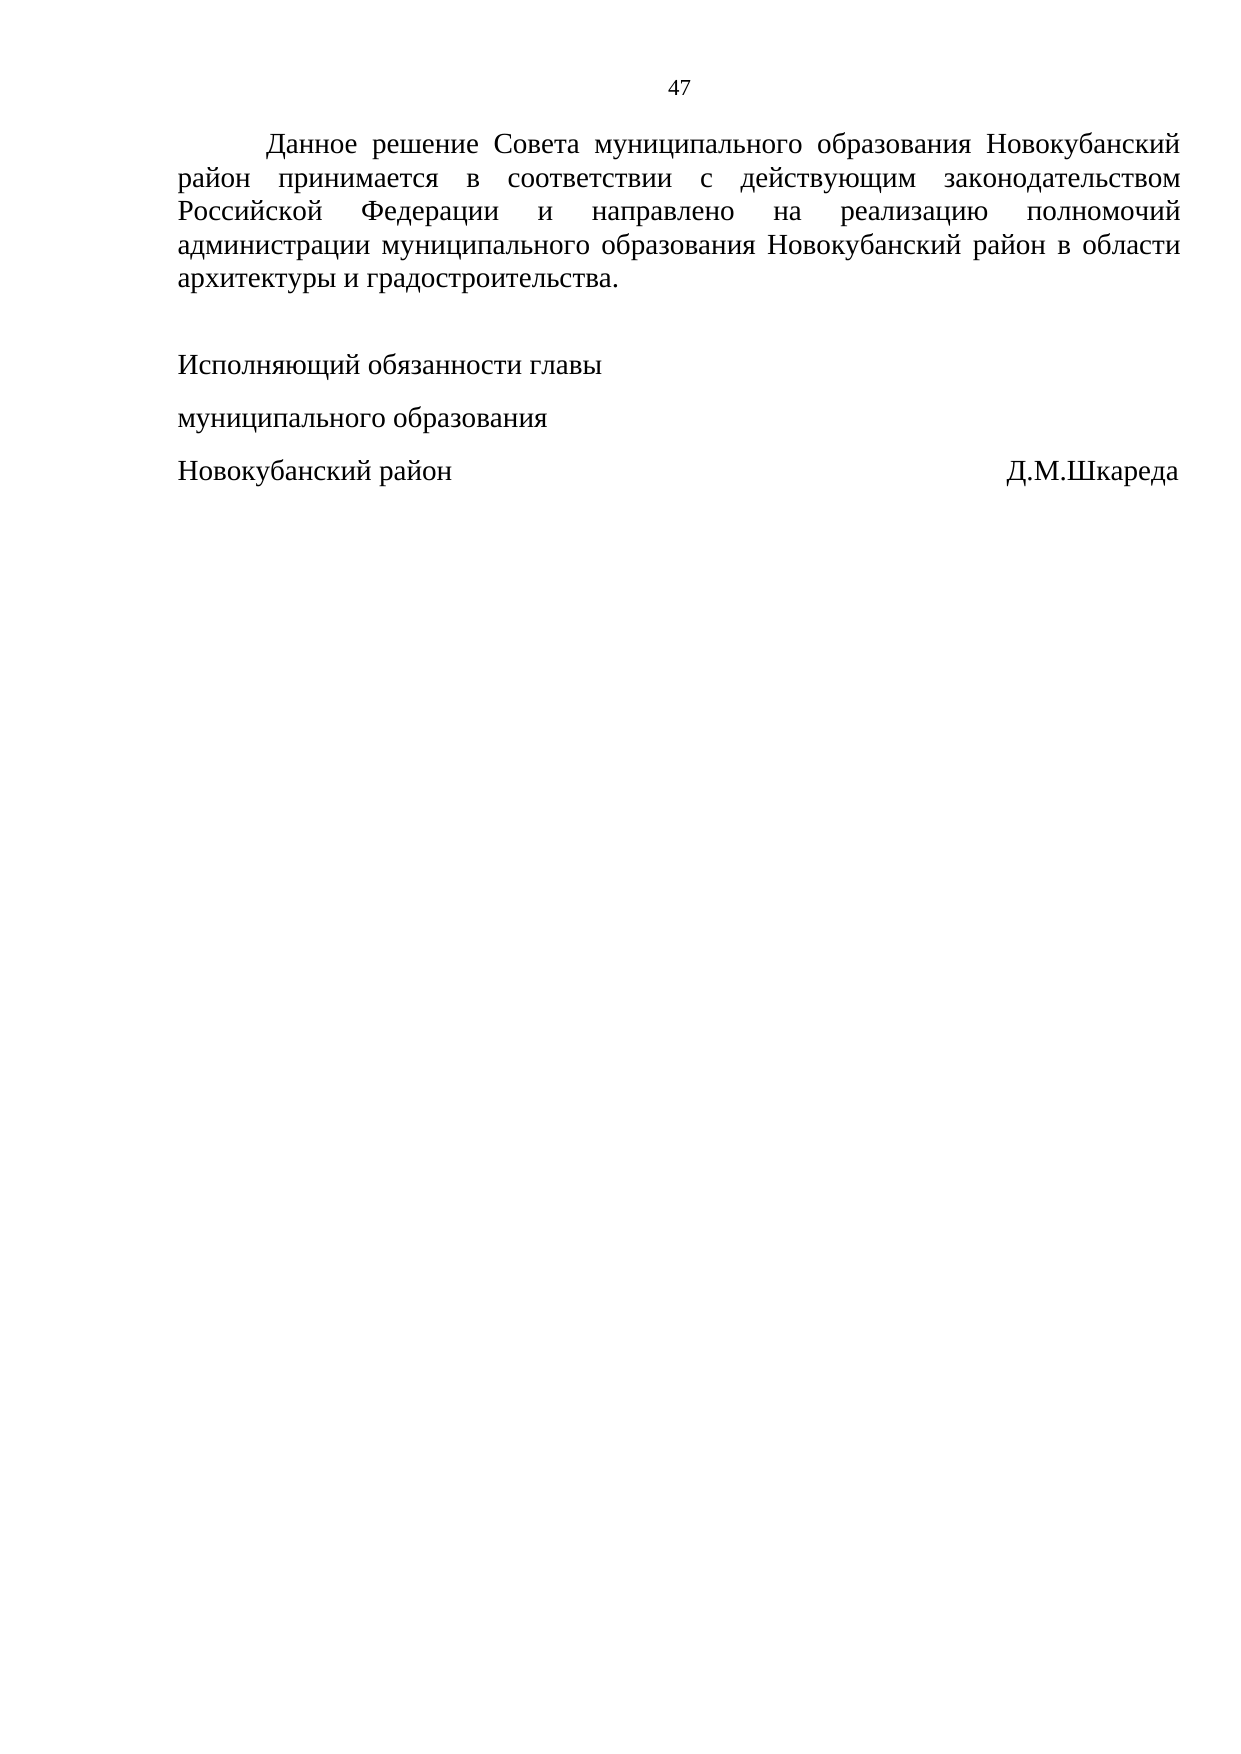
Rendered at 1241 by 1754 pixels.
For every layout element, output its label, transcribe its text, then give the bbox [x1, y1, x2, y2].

text Данное решение Совета муниципального образования Новокубанский район принимается в соответствии с действующим законодательством Российской Федерации и направлено на реализацию полномочий администрации муниципального образования Новокубанский район в области архитектуры и градостроительства. [177, 126, 1181, 294]
text муниципального образования [177, 400, 1181, 433]
text Исполняющий обязанности главы [177, 347, 1181, 381]
text Новокубанский район Д.М.Шкареда [177, 453, 1181, 486]
